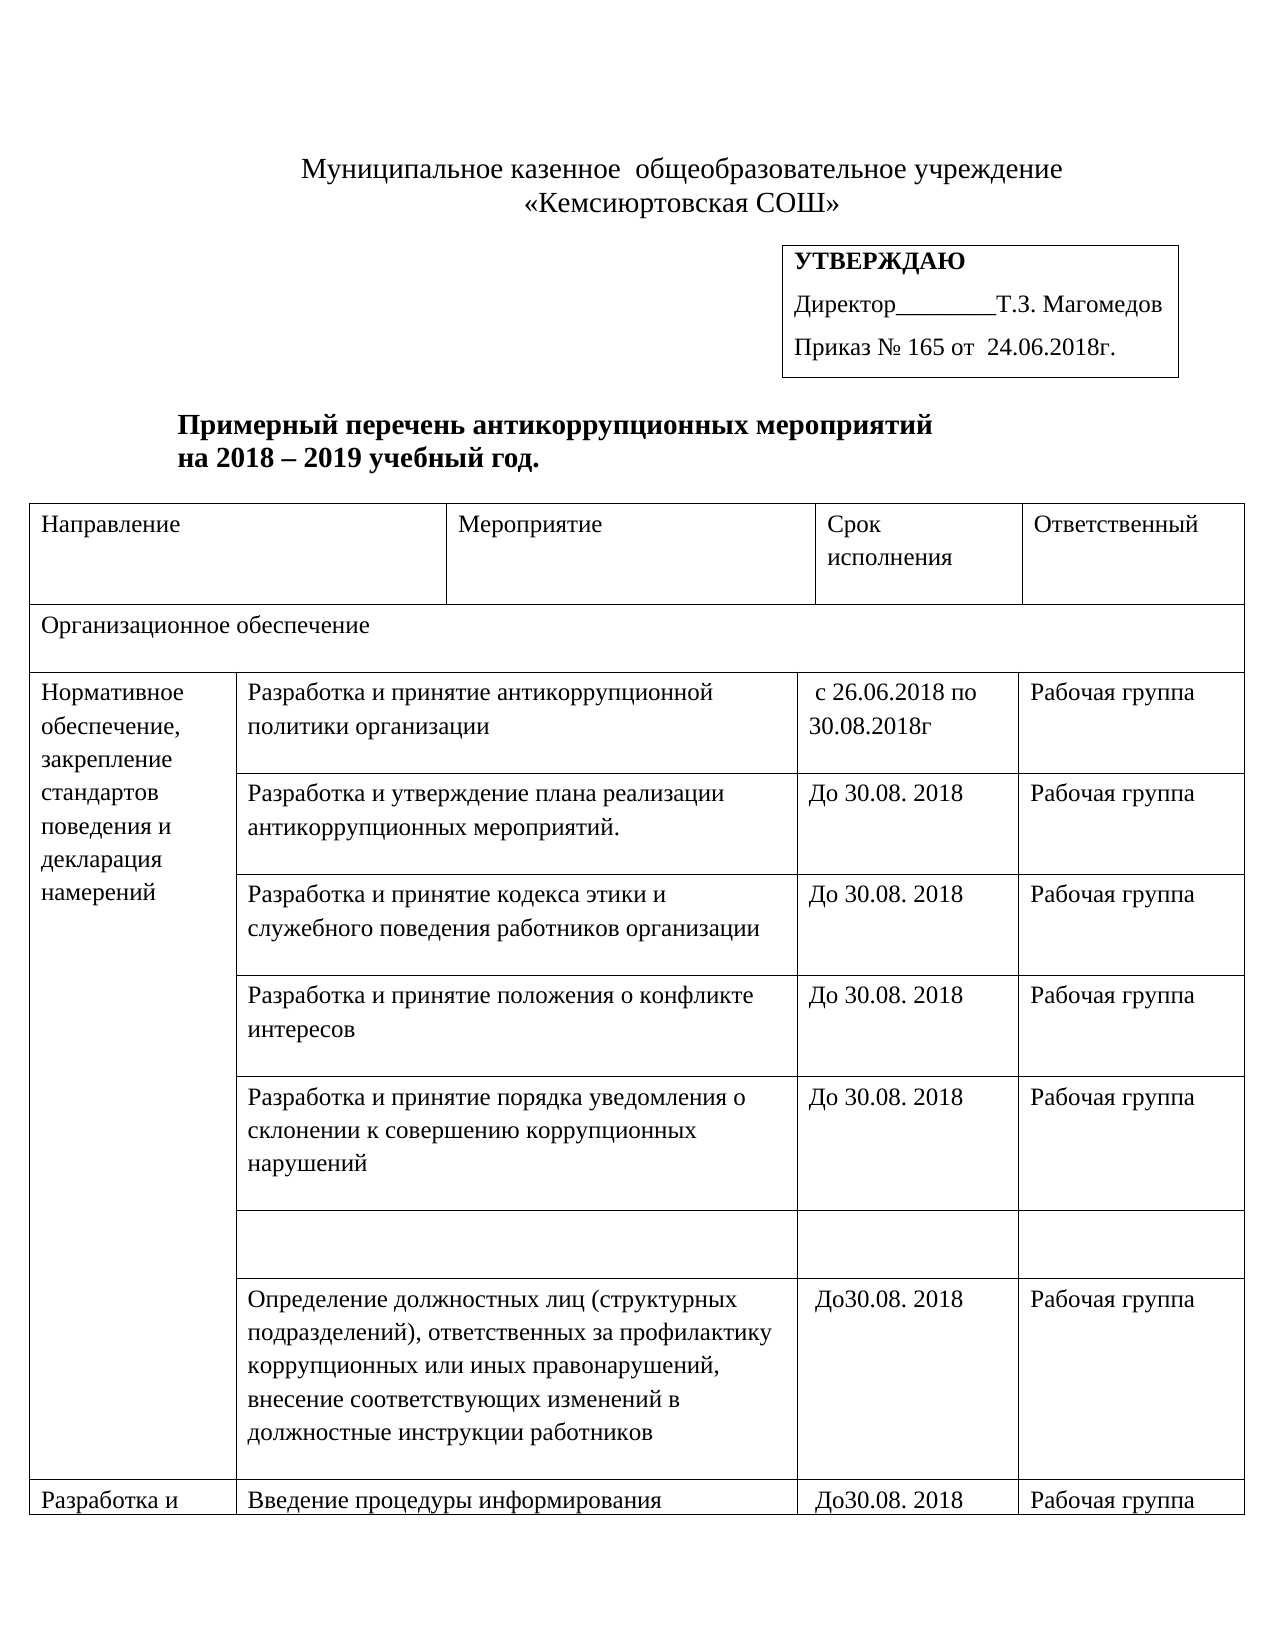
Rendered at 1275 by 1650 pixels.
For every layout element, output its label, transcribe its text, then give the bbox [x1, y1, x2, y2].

table_header Ответственный [1023, 504, 1244, 604]
table_cell Разработка и принятие порядка уведомления о склонении к совершению коррупционных нарушений [237, 1077, 797, 1210]
table_cell Нормативное обеспечение, закрепление стандартов поведения и декларация намерений [30, 673, 236, 1479]
table_cell Разработка и принятие кодекса этики и служебного поведения работников организации [237, 875, 797, 975]
table_cell с 26.06.2018 по 30.08.2018г [798, 673, 1018, 773]
table_cell До30.08. 2018 [798, 1279, 1018, 1479]
table_cell Рабочая группа [1019, 875, 1244, 975]
table_cell [798, 1211, 1018, 1278]
subtitle Примерный перечень антикоррупционных мероприятий на 2018 – 2019 учебный год. [177, 407, 1186, 474]
table_cell Рабочая группа [1019, 1077, 1244, 1210]
table_cell [1019, 1211, 1244, 1278]
table_cell Рабочая группа [1019, 774, 1244, 874]
table_cell Определение должностных лиц (структурных подразделений), ответственных за профилактику коррупционных или иных правонарушений, внесение соответствующих изменений в должностные инструкции работников [237, 1279, 797, 1479]
table_header Направление [30, 504, 446, 604]
table_cell До 30.08. 2018 [798, 774, 1018, 874]
table_cell Рабочая группа [1019, 976, 1244, 1076]
table_cell Разработка и принятие антикоррупционной политики организации [237, 673, 797, 773]
table_cell Рабочая группа [1019, 1279, 1244, 1479]
table_cell До 30.08. 2018 [798, 875, 1018, 975]
table_cell До 30.08. 2018 [798, 1077, 1018, 1210]
table_cell Разработка и утверждение плана реализации антикоррупционных мероприятий. [237, 774, 797, 874]
table_cell Организационное обеспечение [30, 605, 1244, 672]
table_cell Рабочая группа [1019, 1480, 1244, 1513]
table_cell Разработка и принятие положения о конфликте интересов [237, 976, 797, 1076]
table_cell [30, 1480, 236, 1513]
table_cell До30.08. 2018 [798, 1480, 1018, 1513]
text «Кемсиюртовская СОШ» [177, 185, 1186, 219]
table_cell До 30.08. 2018 [798, 976, 1018, 1076]
table_cell [237, 1211, 797, 1278]
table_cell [237, 1480, 797, 1513]
table_cell Рабочая группа [1019, 673, 1244, 773]
table_header Срок исполнения [816, 504, 1022, 604]
table_header УТВЕРЖДАЮ Директор________Т.З. Магомедов Приказ № 165 от 24.06.2018г. [783, 246, 1178, 377]
table_header Мероприятие [447, 504, 815, 604]
text Муниципальное казенное общеобразовательное учреждение [177, 152, 1186, 185]
